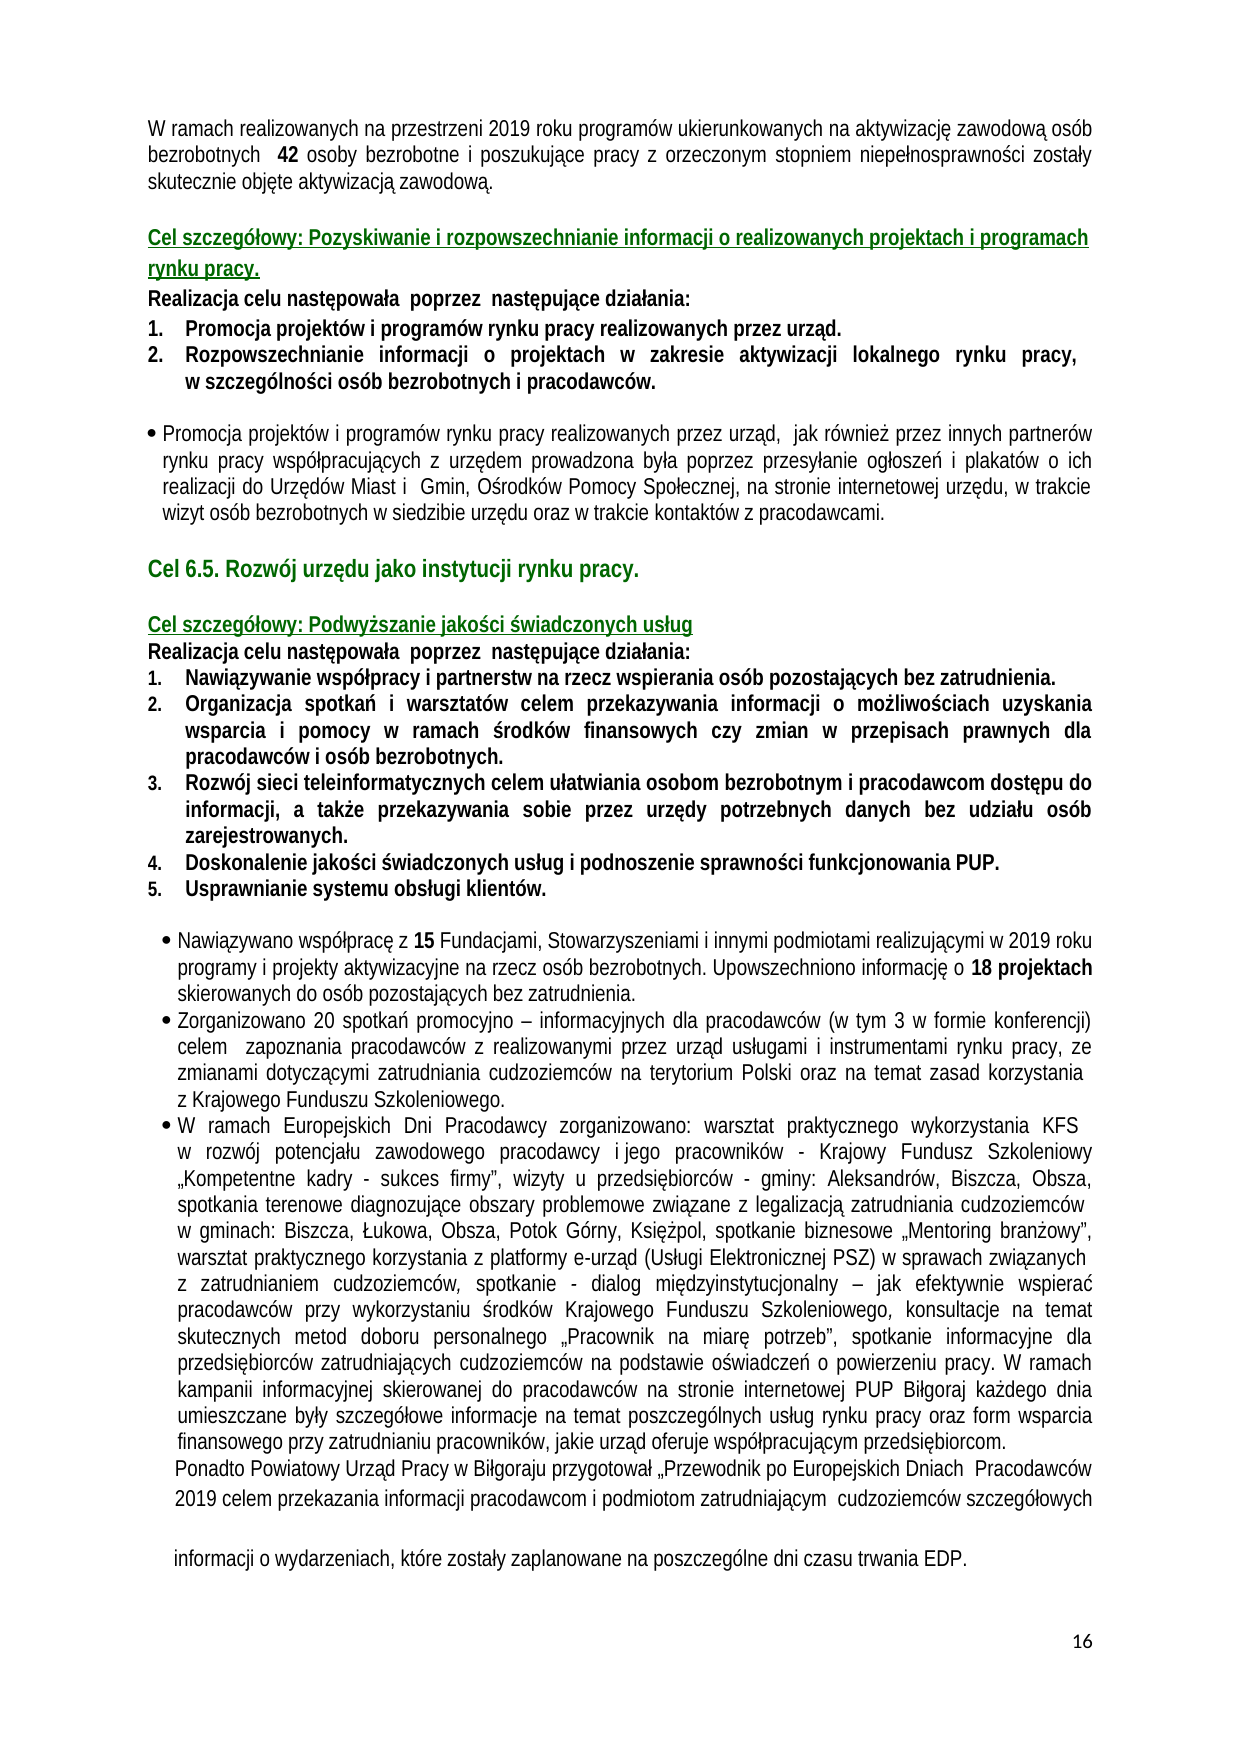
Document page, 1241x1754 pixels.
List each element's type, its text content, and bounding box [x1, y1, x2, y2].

list Usprawnianie systemu obsługi klientów. [148, 875, 1093, 901]
list Rozwój sieci teleinformatycznych celem ułatwiania osobom bezrobotnym i pracodawcom dostępu do informacji, a także przekazywania sobie przez urzędy potrzebnych danych bez udziału osób zarejestrowanych. [148, 769, 1093, 848]
text Cel 6.5. Rozwój urzędu jako instytucji rynku pracy. [148, 554, 1093, 583]
text Realizacja celu następowała poprzez następujące działania: [148, 285, 1093, 311]
text Cel szczegółowy: Podwyższanie jakości świadczonych usług [148, 611, 1093, 638]
list Organizacja spotkań i warsztatów celem przekazywania informacji o możliwościach uzyskania wsparcia i pomocy w ramach środków finansowych czy zmian w przepisach prawnych dla pracodawców i osób bezrobotnych. [148, 690, 1093, 769]
list Promocja projektów i programów rynku pracy realizowanych przez urząd. [148, 315, 1093, 341]
list Doskonalenie jakości świadczonych usług i podnoszenie sprawności funkcjonowania PUP. [148, 848, 1093, 875]
list Zorganizowano 20 spotkań promocyjno – informacyjnych dla pracodawców (w tym 3 w formie konferencji) celem zapoznania pracodawców z realizowanymi przez urząd usługami i instrumentami rynku pracy, ze zmianami dotyczącymi zatrudniania cudzoziemców na terytorium Polski oraz na temat zasad korzystania z Krajowego Funduszu Szkoleniowego. [162, 1007, 1093, 1112]
text Ponadto Powiatowy Urząd Pracy w Biłgoraju przygotował „Przewodnik po Europejskich Dniach Pracodawców 2019 celem przekazania informacji pracodawcom i podmiotom zatrudniającym cudzoziemców szczegółowych informacji o wydarzeniach, które zostały zaplanowane na poszczególne dni czasu trwania EDP. [148, 1454, 1093, 1572]
list Promocja projektów i programów rynku pracy realizowanych przez urząd, jak również przez innych partnerów rynku pracy współpracujących z urzędem prowadzona była poprzez przesyłanie ogłoszeń i plakatów o ich realizacji do Urzędów Miast i Gmin, Ośrodków Pomocy Społecznej, na stronie internetowej urzędu, w trakcie wizyt osób bezrobotnych w siedzibie urzędu oraz w trakcie kontaktów z pracodawcami. [148, 420, 1093, 526]
list W ramach Europejskich Dni Pracodawcy zorganizowano: warsztat praktycznego wykorzystania KFS w rozwój potencjału zawodowego pracodawcy i jego pracowników - Krajowy Fundusz Szkoleniowy „Kompetentne kadry - sukces firmy”, wizyty u przedsiębiorców - gminy: Aleksandrów, Biszcza, Obsza, spotkania terenowe diagnozujące obszary problemowe związane z legalizacją zatrudniania cudzoziemców w gminach: Biszcza, Łukowa, Obsza, Potok Górny, Księżpol, spotkanie biznesowe „Mentoring branżowy”, warsztat praktycznego korzystania z platformy e-urząd (Usługi Elektronicznej PSZ) w sprawach związanych z zatrudnianiem cudzoziemców, spotkanie - dialog międzyinstytucjonalny – jak efektywnie wspierać pracodawców przy wykorzystaniu środków Krajowego Funduszu Szkoleniowego, konsultacje na temat skutecznych metod doboru personalnego „Pracownik na miarę potrzeb”, spotkanie informacyjne dla przedsiębiorców zatrudniających cudzoziemców na podstawie oświadczeń o powierzeniu pracy. W ramach kampanii informacyjnej skierowanej do pracodawców na stronie internetowej PUP Biłgoraj każdego dnia umieszczane były szczegółowe informacje na temat poszczególnych usług rynku pracy oraz form wsparcia finansowego przy zatrudnianiu pracowników, jakie urząd oferuje współpracującym przedsiębiorcom. [162, 1112, 1093, 1454]
text W ramach realizowanych na przestrzeni 2019 roku programów ukierunkowanych na aktywizację zawodową osób bezrobotnych 42 osoby bezrobotne i poszukujące pracy z orzeczonym stopniem niepełnosprawności zostały skutecznie objęte aktywizacją zawodową. [148, 115, 1093, 194]
list Nawiązywano współpracę z 15 Fundacjami, Stowarzyszeniami i innymi podmiotami realizującymi w 2019 roku programy i projekty aktywizacyjne na rzecz osób bezrobotnych. Upowszechniono informację o 18 projektach skierowanych do osób pozostających bez zatrudnienia. [162, 927, 1093, 1007]
text Cel szczegółowy: Pozyskiwanie i rozpowszechnianie informacji o realizowanych projektach i programach rynku pracy. [148, 224, 1093, 281]
text Realizacja celu następowała poprzez następujące działania: [148, 638, 1093, 664]
list Nawiązywanie współpracy i partnerstw na rzecz wspierania osób pozostających bez zatrudnienia. [148, 664, 1093, 690]
list Rozpowszechnianie informacji o projektach w zakresie aktywizacji lokalnego rynku pracy, w szczególności osób bezrobotnych i pracodawców. [148, 341, 1093, 394]
